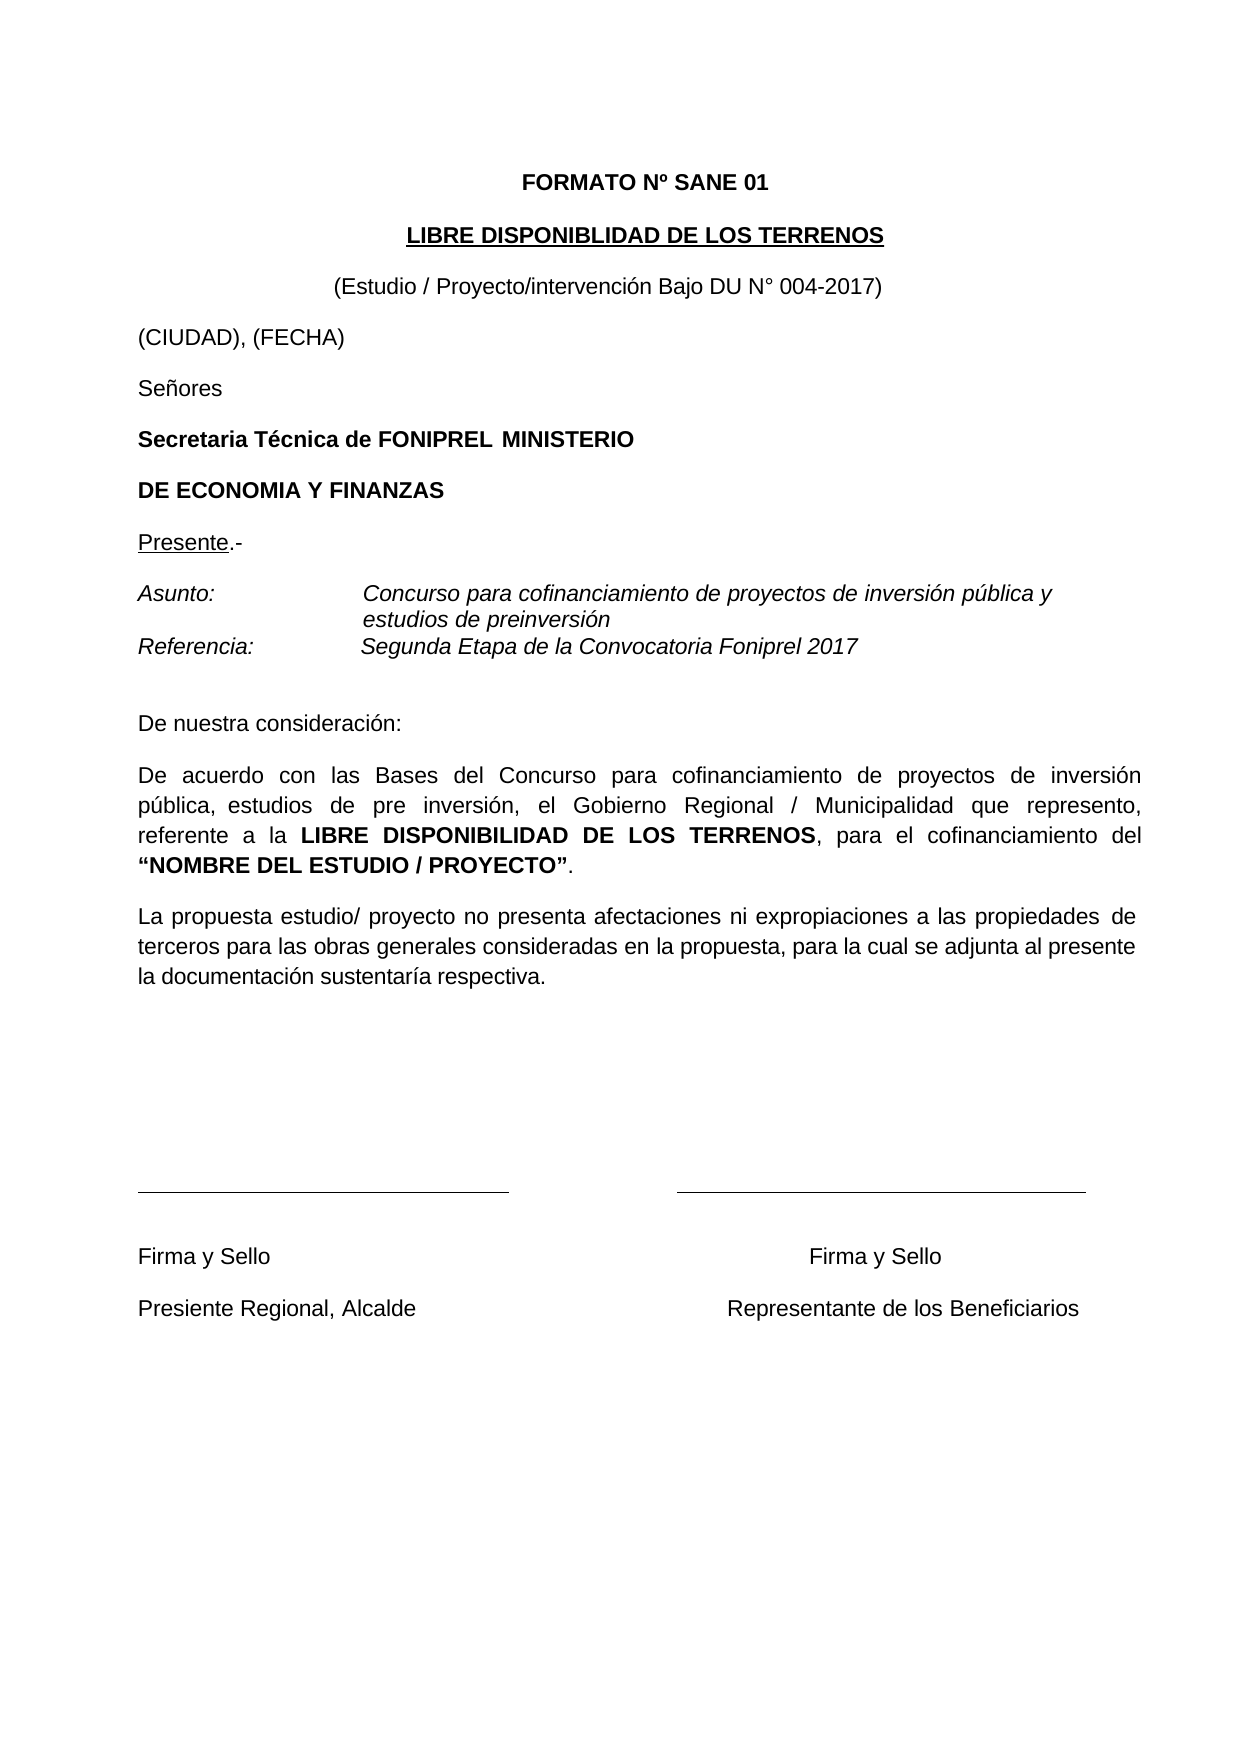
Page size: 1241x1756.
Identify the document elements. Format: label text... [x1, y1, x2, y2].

text De acuerdo con las Bases del Concurso para cofinanciamiento de proyectos de inversión pública, estudios de pre inversión, el Gobierno Regional / Municipalidad que represento, referente a la LIBRE DISPONIBILIDAD DE LOS TERRENOS, para el cofinanciamiento del “NOMBRE DEL ESTUDIO / PROYECTO”. [138, 762, 1142, 878]
text (CIUDAD), (FECHA) [138, 324, 1153, 351]
text Asunto: Concurso para cofinanciamiento de proyectos de inversión pública y estudios de preinversión [138, 580, 1054, 633]
text Referencia: Segunda Etapa de la Convocatoria Foniprel 2017 [138, 633, 1113, 659]
text LIBRE DISPONIBLIDAD DE LOS TERRENOS [138, 222, 1153, 248]
text FORMATO Nº SANE 01 [138, 169, 1153, 195]
text La propuesta estudio/ proyecto no presenta afectaciones ni expropiaciones a las propiedades de terceros para las obras generales consideradas en la propuesta, para la cual se adjunta al presente la documentación sustentaría respectiva. [138, 903, 1153, 989]
text Secretaria Técnica de FONIPREL MINISTERIO DE ECONOMIA Y FINANZAS [138, 426, 657, 503]
text Firma y Sello Firma y Sello [138, 1243, 1153, 1270]
text Presente.- [138, 529, 1153, 555]
text Presiente Regional, Alcalde Representante de los Beneficiarios [138, 1294, 1153, 1321]
text De nuestra consideración: [138, 710, 681, 737]
text Señores [138, 375, 1153, 402]
text (Estudio / Proyecto/intervención Bajo DU N° 004-2017) [138, 273, 1078, 299]
